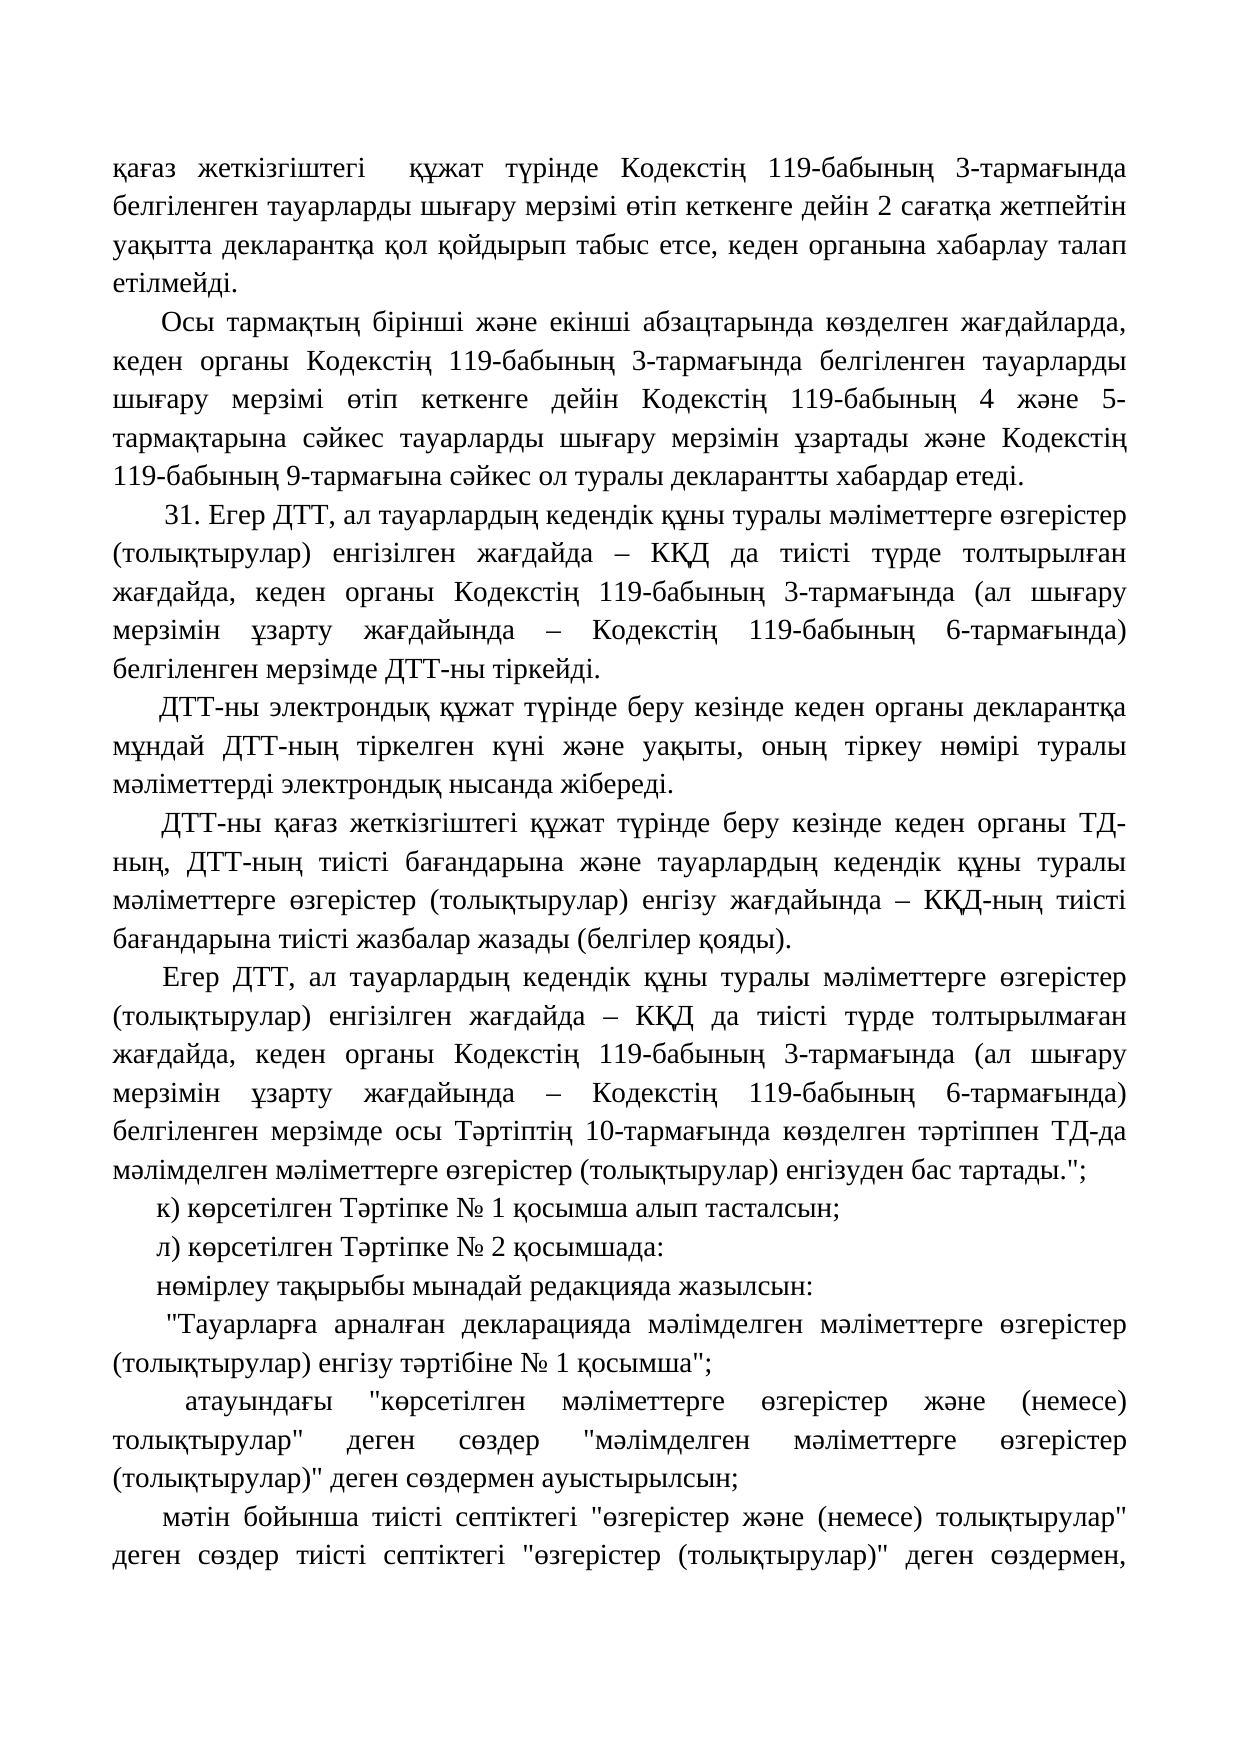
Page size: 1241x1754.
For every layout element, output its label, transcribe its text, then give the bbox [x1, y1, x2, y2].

text к) көрсетілген Тәртіпке № 1 қосымша алып тасталсын; [112, 1191, 1128, 1224]
text атауындағы "көрсетілген мәліметтерге өзгерістер және (немесе) толықтырулар" деген сөздер "мәлімделген мәліметтерге өзгерістер (толықтырулар)" деген сөздермен ауыстырылсын; [112, 1383, 1128, 1494]
text "Тауарларға арналған декларацияда мәлімделген мәліметтерге өзгерістер (толықтырулар) енгізу тәртібіне № 1 қосымша"; [112, 1306, 1128, 1378]
text нөмірлеу тақырыбы мынадай редакцияда жазылсын: [112, 1268, 1128, 1301]
text Егер ДТТ, ал тауарлардың кедендік құны туралы мәліметтерге өзгерістер (толықтырулар) енгізілген жағдайда – КҚД да тиісті түрде толтырылмаған жағдайда, кеден органы Кодекстің 119-бабының 3-тармағында (ал шығару мерзімін ұзарту жағдайында – Кодекстің 119-бабының 6-тармағында) белгіленген мерзімде осы Тәртіптің 10-тармағында көзделген тәртіппен ТД-да мәлімделген мәліметтерге өзгерістер (толықтырулар) енгізуден бас тартады."; [112, 959, 1128, 1186]
text л) көрсетілген Тәртіпке № 2 қосымшада: [112, 1229, 1128, 1263]
text ДТТ-ны электрондық құжат түрінде беру кезінде кеден органы декларантқа мұндай ДТТ-ның тіркелген күні және уақыты, оның тіркеу нөмірі туралы мәліметтерді электрондық нысанда жібереді. [112, 689, 1128, 800]
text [112, 1499, 1128, 1571]
text 31. Егер ДТТ, ал тауарлардың кедендік құны туралы мәліметтерге өзгерістер (толықтырулар) енгізілген жағдайда – КҚД да тиісті түрде толтырылған жағдайда, кеден органы Кодекстің 119-бабының 3-тармағында (ал шығару мерзімін ұзарту жағдайында – Кодекстің 119-бабының 6-тармағында) белгіленген мерзімде ДТТ-ны тіркейді. [112, 497, 1128, 684]
text Осы тармақтың бірінші және екінші абзацтарында көзделген жағдайларда, кеден органы Кодекстің 119-бабының 3-тармағында белгіленген тауарларды шығару мерзімі өтіп кеткенге дейін Кодекстің 119-бабының 4 және 5-тармақтарына сәйкес тауарларды шығару мерзімін ұзартады және Кодекстің 119-бабының 9-тармағына сәйкес ол туралы декларантты хабардар етеді. [112, 304, 1128, 492]
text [112, 150, 1128, 299]
text ДТТ-ны қағаз жеткізгіштегі құжат түрінде беру кезінде кеден органы ТД-ның, ДТТ-ның тиісті бағандарына және тауарлардың кедендік құны туралы мәліметтерге өзгерістер (толықтырулар) енгізу жағдайында – КҚД-ның тиісті бағандарына тиісті жазбалар жазады (белгілер қояды). [112, 805, 1128, 954]
